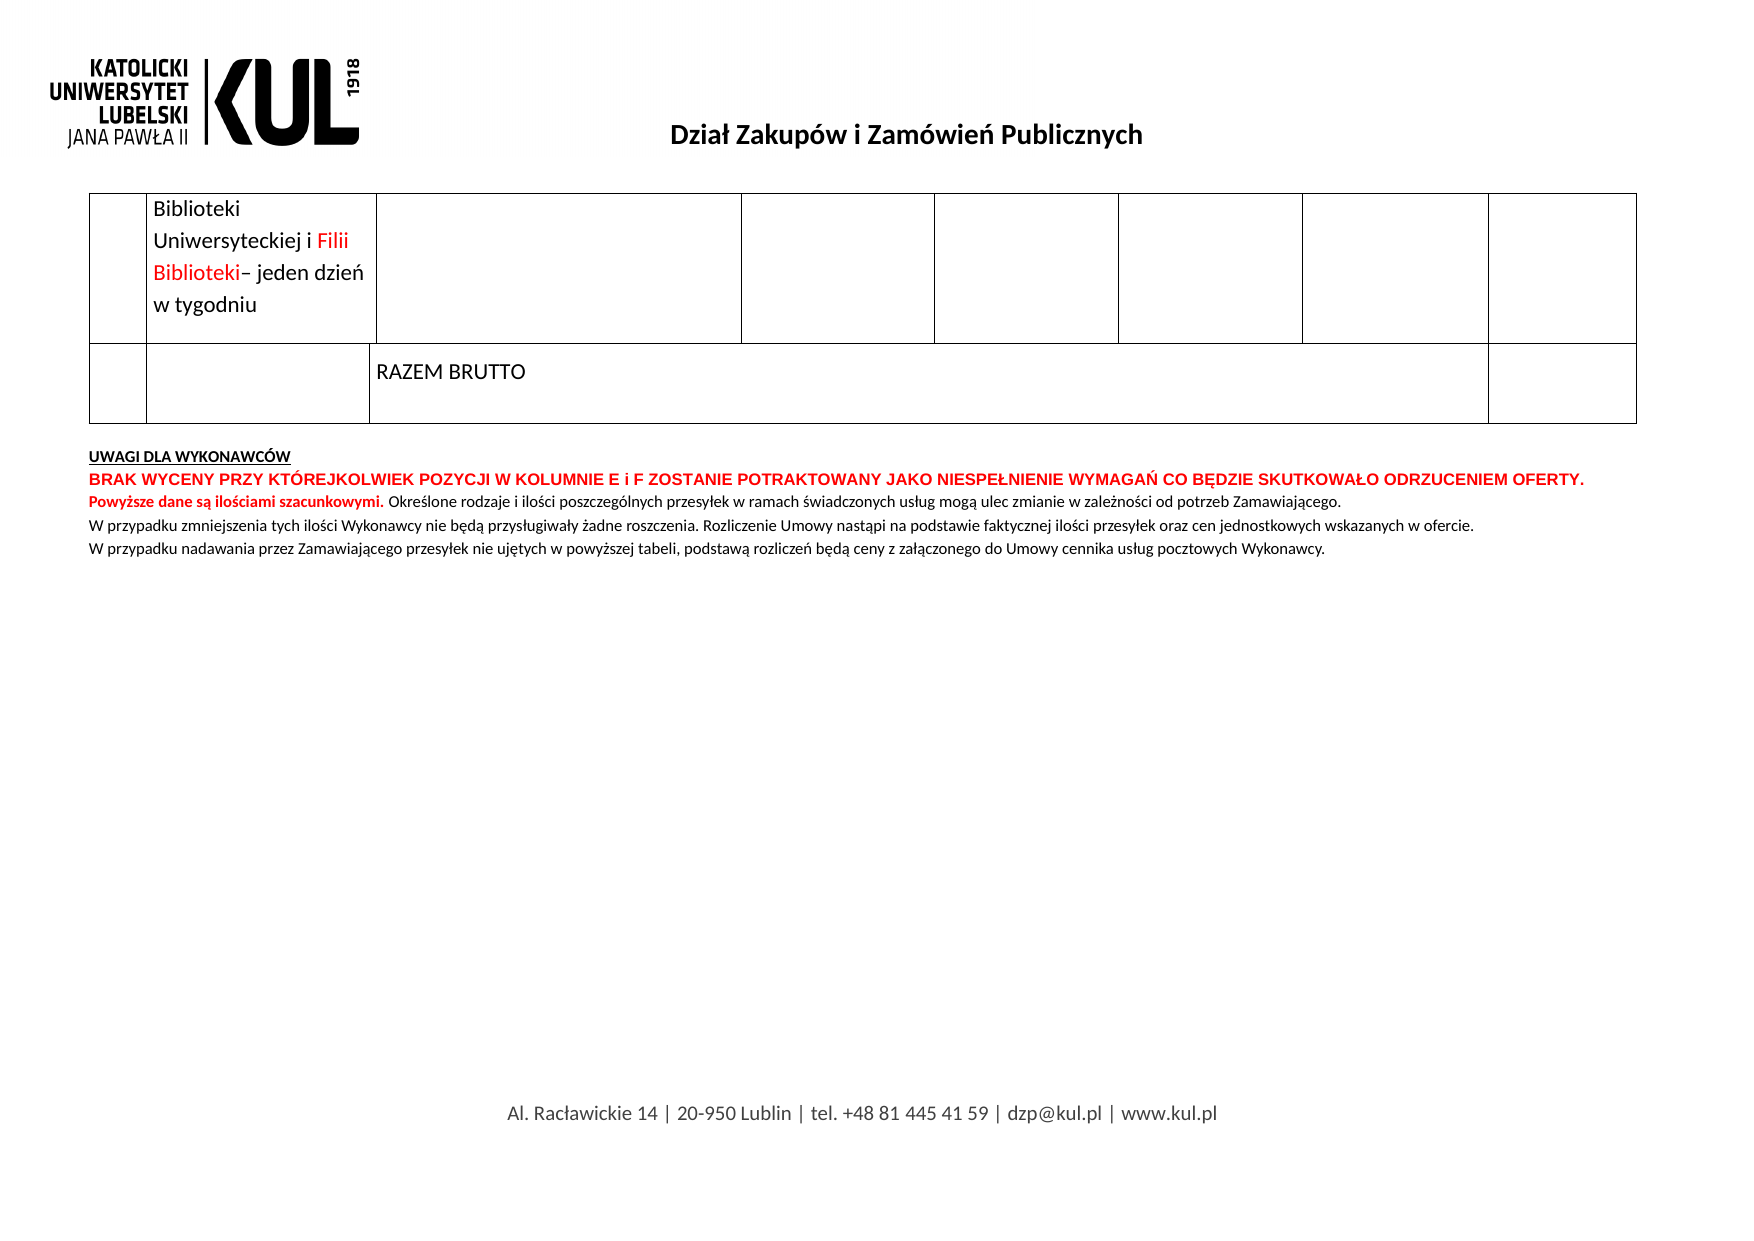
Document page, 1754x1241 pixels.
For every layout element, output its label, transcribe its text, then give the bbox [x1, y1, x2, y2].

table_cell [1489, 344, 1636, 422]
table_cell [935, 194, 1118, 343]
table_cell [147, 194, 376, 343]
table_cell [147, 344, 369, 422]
text W przypadku zmniejszenia tych ilości Wykonawcy nie będą przysługiwały żadne roszczenia. Rozliczenie Umowy nastąpi na podstawie faktycznej ilości przesyłek oraz cen jednostkowych wskazanych w ofercie. [89, 515, 1636, 535]
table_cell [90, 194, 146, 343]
picture [0, 0, 1035, 157]
text UWAGI DLA WYKONAWCÓW [89, 446, 1636, 467]
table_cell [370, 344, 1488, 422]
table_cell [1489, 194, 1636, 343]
text Powyższe dane są ilościami szacunkowymi. Określone rodzaje i ilości poszczególnych przesyłek w ramach świadczonych usług mogą ulec zmianie w zależności od potrzeb Zamawiającego. [89, 492, 1636, 512]
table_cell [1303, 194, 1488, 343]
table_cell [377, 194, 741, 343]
text BRAK WYCENY PRZY KTÓREJKOLWIEK POZYCJI W KOLUMNIE E i F ZOSTANIE POTRAKTOWANY JAKO NIESPEŁNIENIE WYMAGAŃ CO BĘDZIE SKUTKOWAŁO ODRZUCENIEM OFERTY. [89, 470, 1636, 489]
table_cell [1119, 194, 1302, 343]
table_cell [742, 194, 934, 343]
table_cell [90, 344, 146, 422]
text W przypadku nadawania przez Zamawiającego przesyłek nie ujętych w powyższej tabeli, podstawą rozliczeń będą ceny z załączonego do Umowy cennika usług pocztowych Wykonawcy. [89, 538, 1636, 559]
